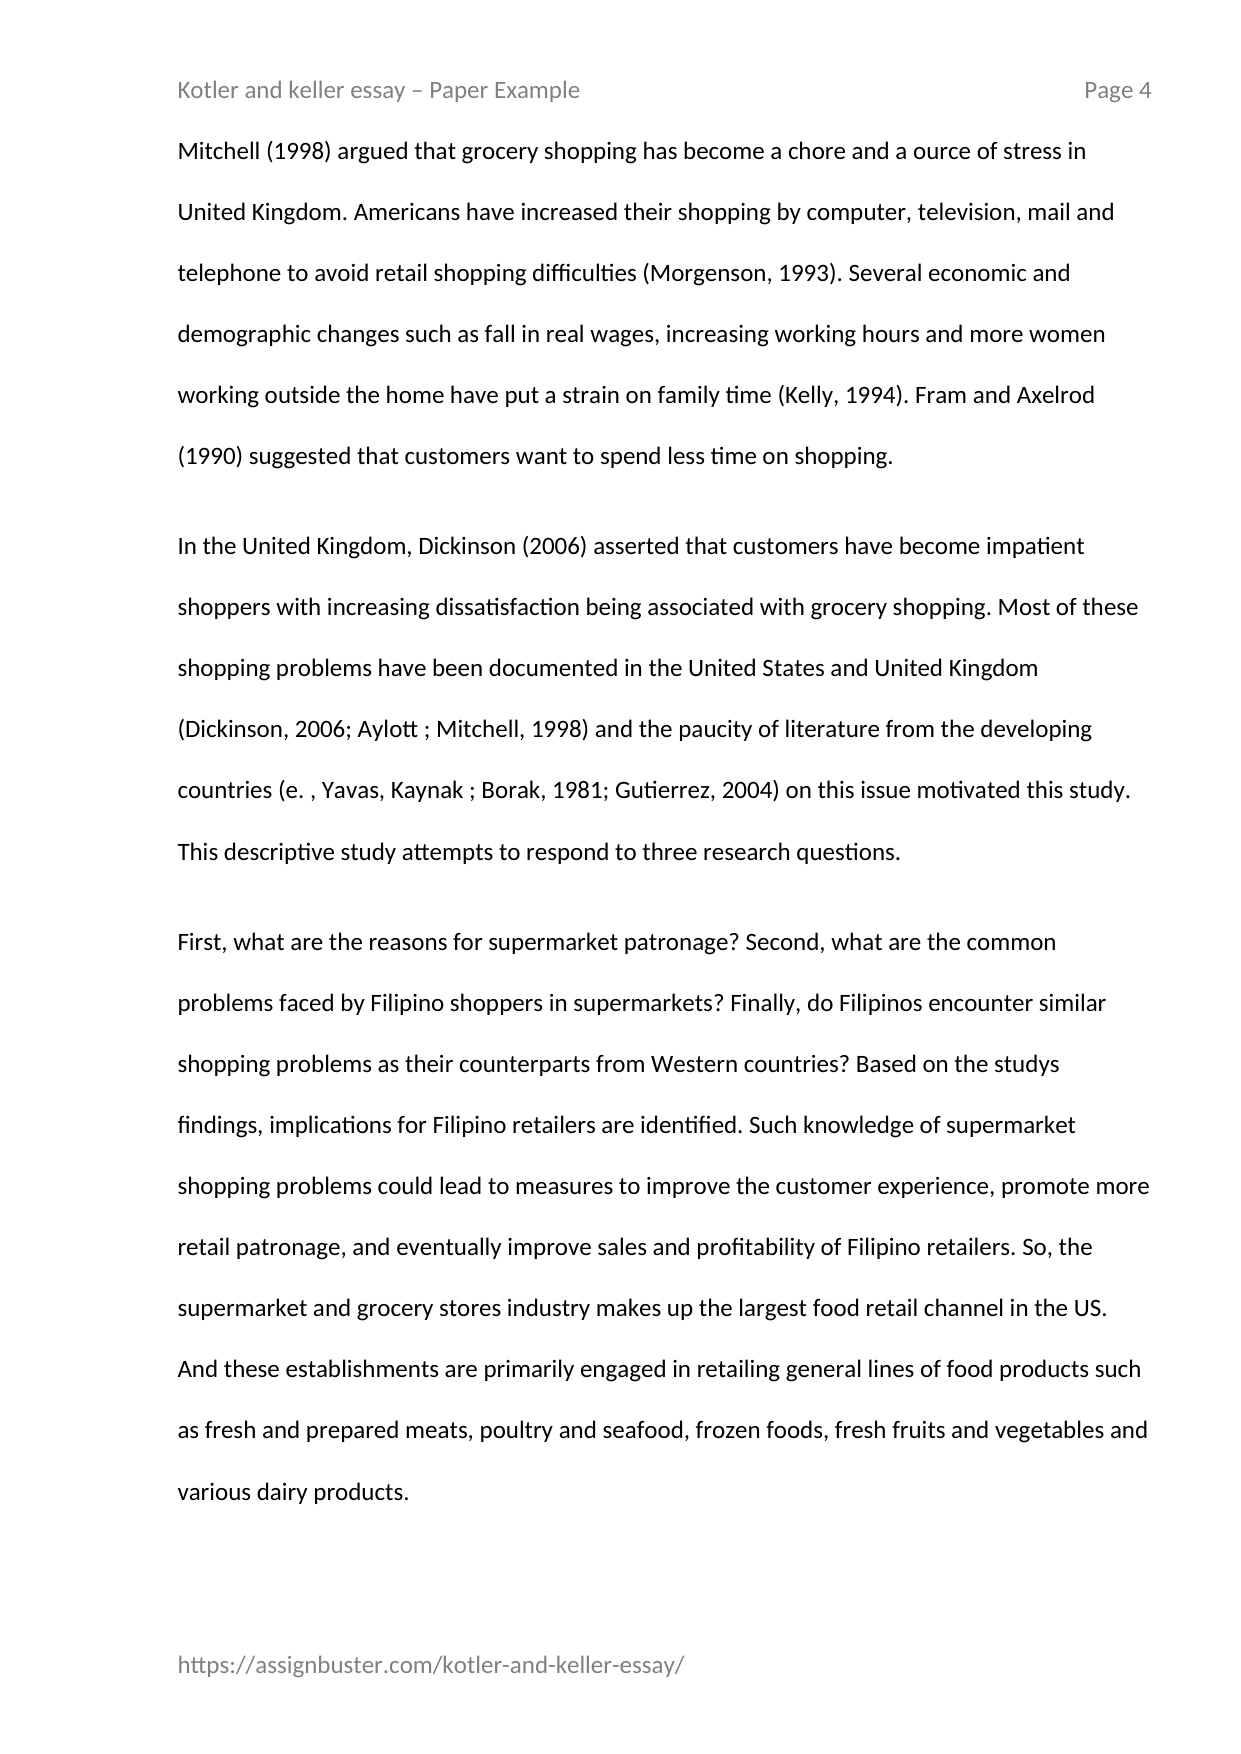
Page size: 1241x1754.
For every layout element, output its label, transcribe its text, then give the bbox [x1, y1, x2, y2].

text In the United Kingdom, Dickinson (2006) asserted that customers have become impatient shoppers with increasing dissatisfaction being associated with grocery shopping. Most of these shopping problems have been documented in the United States and United Kingdom (Dickinson, 2006; Aylott ; Mitchell, 1998) and the paucity of literature from the developing countries (e. , Yavas, Kaynak ; Borak, 1981; Gutierrez, 2004) on this issue motivated this study. This descriptive study attempts to respond to three research questions. [177, 531, 1152, 866]
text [177, 135, 1152, 471]
text First, what are the reasons for supermarket patronage? Second, what are the common problems faced by Filipino shoppers in supermarkets? Finally, do Filipinos encounter similar shopping problems as their counterparts from Western countries? Based on the studys findings, implications for Filipino retailers are identified. Such knowledge of supermarket shopping problems could lead to measures to improve the customer experience, promote more retail patronage, and eventually improve sales and profitability of Filipino retailers. So, the supermarket and grocery stores industry makes up the largest food retail channel in the US. And these establishments are primarily engaged in retailing general lines of food products such as fresh and prepared meats, poultry and seafood, frozen foods, fresh fruits and vegetables and various dairy products. [177, 926, 1152, 1506]
